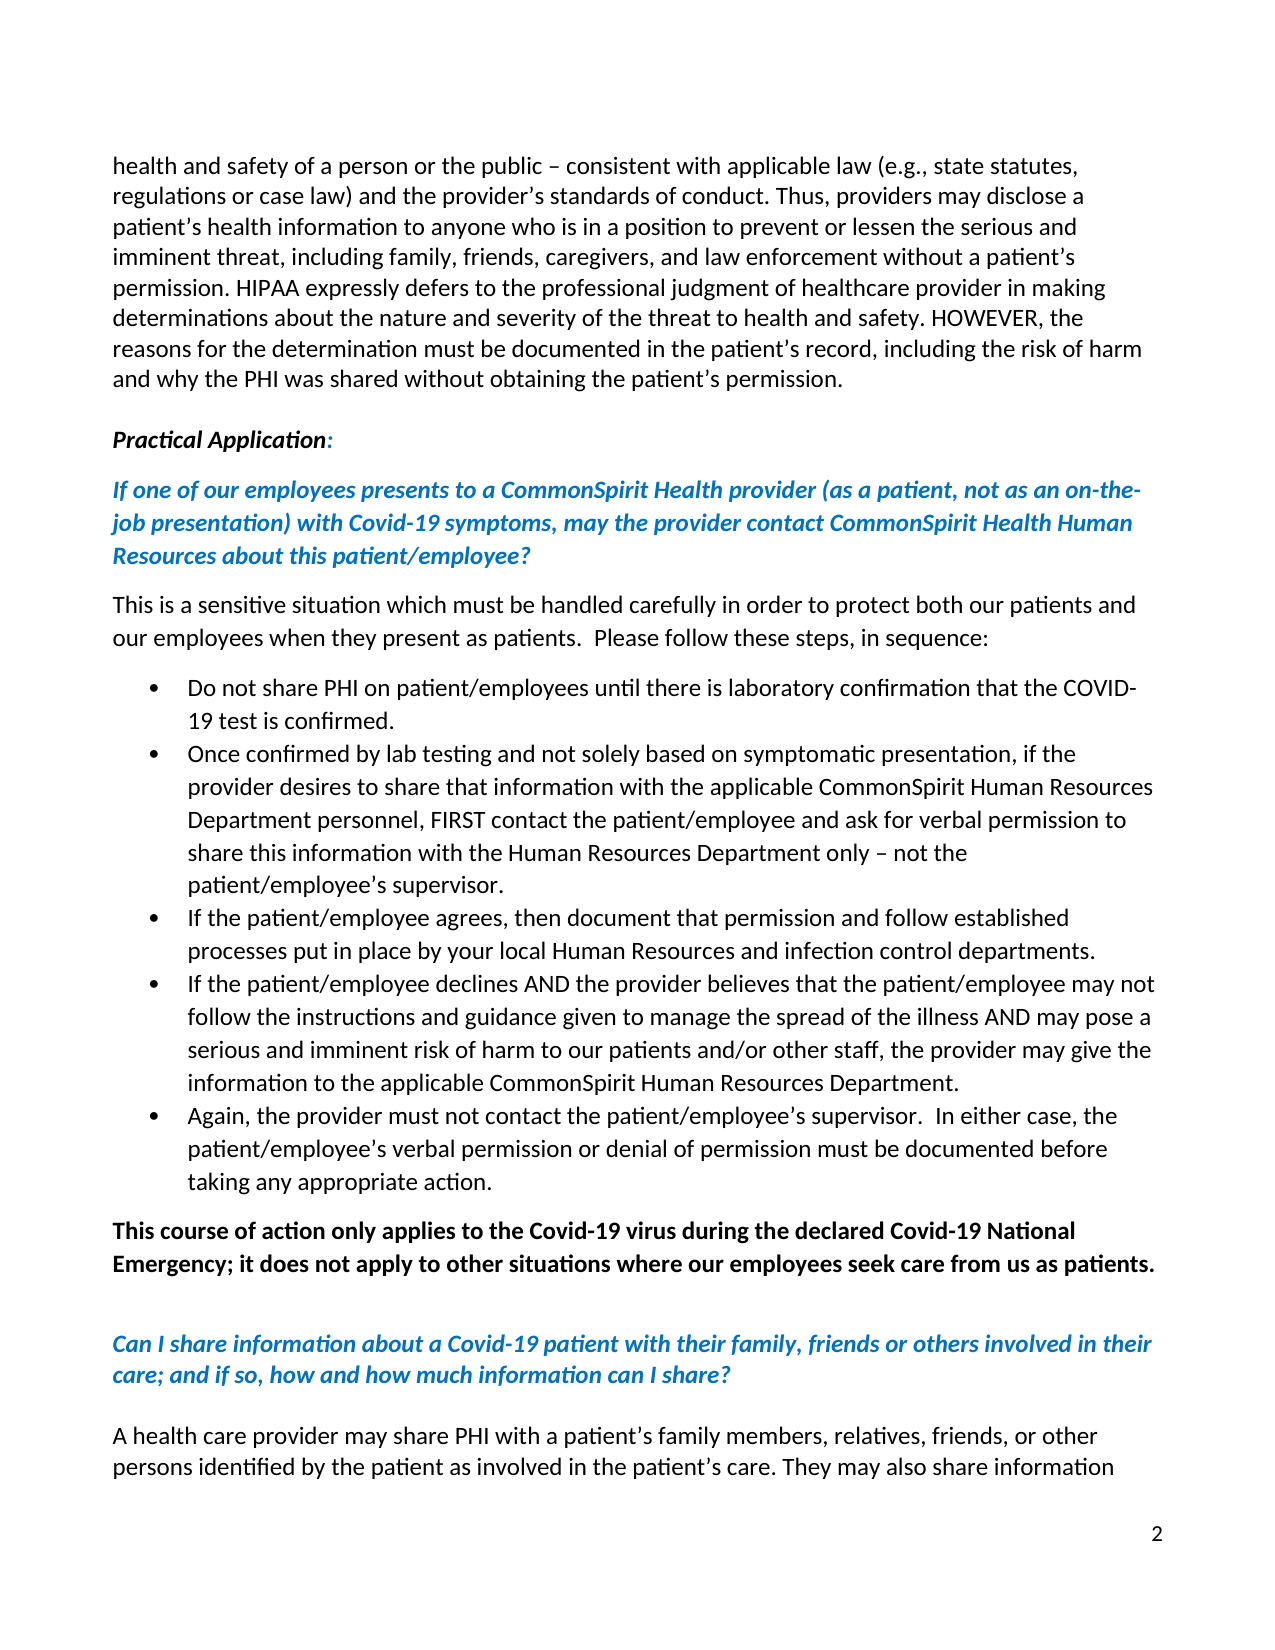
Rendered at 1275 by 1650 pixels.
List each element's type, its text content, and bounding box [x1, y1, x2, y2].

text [112, 1420, 1162, 1481]
list Again, the provider must not contact the patient/employee’s supervisor. In either case, the patient/employee’s verbal permission or denial of permission must be documented before taking any appropriate action. [150, 1100, 1162, 1196]
list Once confirmed by lab testing and not solely based on symptomatic presentation, if the provider desires to share that information with the applicable CommonSpirit Human Resources Department personnel, FIRST contact the patient/employee and ask for verbal permission to share this information with the Human Resources Department only – not the patient/employee’s supervisor. [150, 738, 1162, 900]
list If the patient/employee agrees, then document that permission and follow established processes put in place by your local Human Resources and infection control departments. [150, 903, 1162, 966]
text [112, 150, 1162, 394]
text If one of our employees presents to a CommonSpirit Health provider (as a patient, not as an on-the-job presentation) with Covid-19 symptoms, may the provider contact CommonSpirit Health Human Resources about this patient/employee? [112, 474, 1162, 571]
text This is a sensitive situation which must be handled carefully in order to protect both our patients and our employees when they present as patients. Please follow these steps, in sequence: [112, 590, 1162, 653]
text Can I share information about a Covid-19 patient with their family, friends or others involved in their care; and if so, how and how much information can I share? [112, 1328, 1162, 1389]
list If the patient/employee declines AND the provider believes that the patient/employee may not follow the instructions and guidance given to manage the spread of the illness AND may pose a serious and imminent risk of harm to our patients and/or other staff, the provider may give the information to the applicable CommonSpirit Human Resources Department. [150, 968, 1162, 1098]
text This course of action only applies to the Covid-19 virus during the declared Covid-19 National Emergency; it does not apply to other situations where our employees seek care from us as patients. [112, 1216, 1162, 1279]
list Do not share PHI on patient/employees until there is laboratory confirmation that the COVID-19 test is confirmed. [150, 672, 1162, 736]
text Practical Application: [112, 425, 1162, 455]
